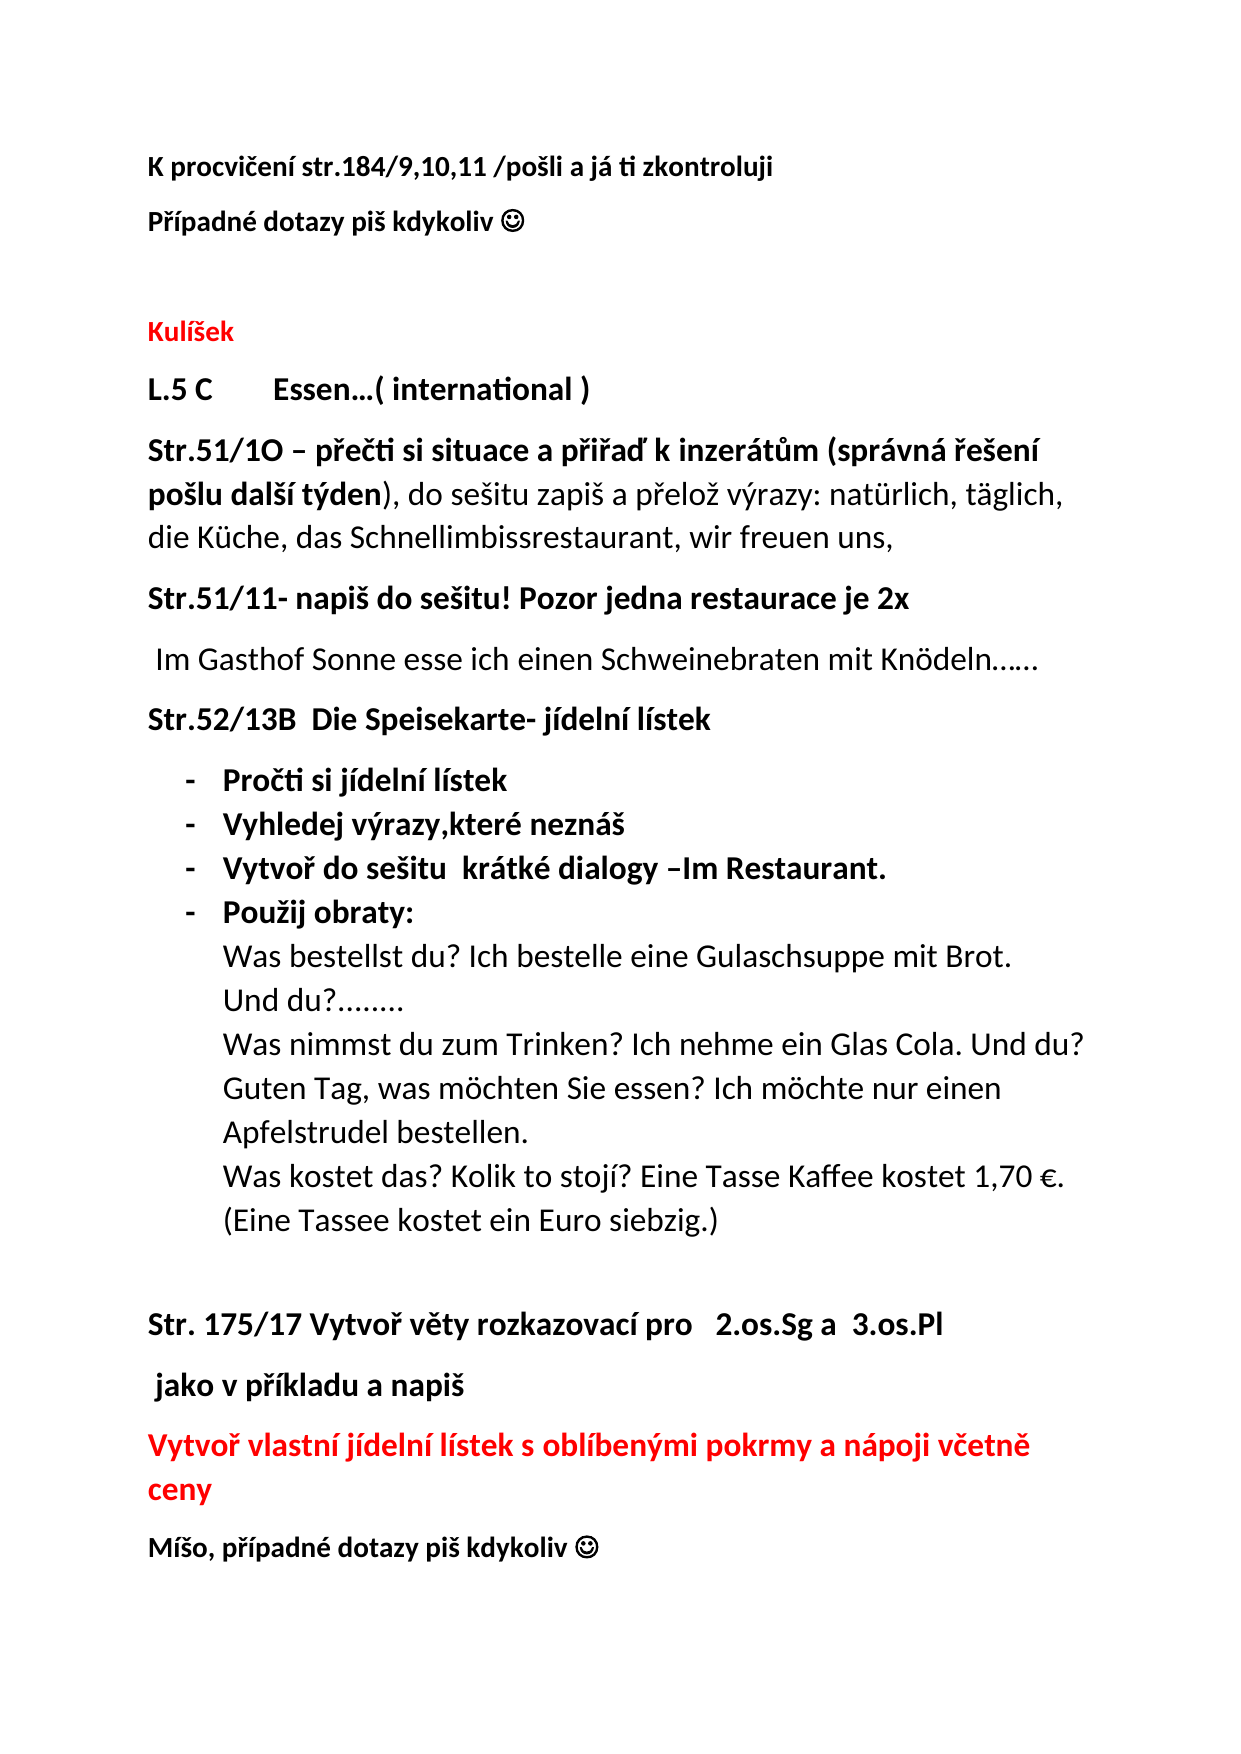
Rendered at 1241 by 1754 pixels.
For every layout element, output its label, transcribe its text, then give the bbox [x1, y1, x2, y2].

list Použij obraty: [185, 891, 1093, 932]
list Was nimmst du zum Trinken? Ich nehme ein Glas Cola. Und du? [223, 1023, 1093, 1063]
list Pročti si jídelní lístek [185, 759, 1093, 800]
text Str.51/11- napiš do sešitu! Pozor jedna restaurace je 2x [148, 577, 1093, 618]
list Und du?........ [223, 979, 1093, 1019]
list (Eine Tassee kostet ein Euro siebzig.) [223, 1199, 1093, 1239]
list Was kostet das? Kolik to stojí? Eine Tasse Kaffee kostet 1,70 €. [223, 1155, 1093, 1195]
list Vyhledej výrazy,které neznáš [185, 803, 1093, 844]
text Str.51/1O – přečti si situace a přiřaď k inzerátům (správná řešení pošlu další týden), do sešitu zapiš a přelož výrazy: natürlich, täglich, die Küche, das Schnellimbissrestaurant, wir freuen uns, [148, 429, 1093, 557]
text Str. 175/17 Vytvoř věty rozkazovací pro 2.os.Sg a 3.os.Pl [148, 1303, 1093, 1344]
text Kulíšek [148, 313, 1093, 348]
text L.5 C Essen…( international ) [148, 368, 1093, 409]
text Im Gasthof Sonne esse ich einen Schweinebraten mit Knödeln…… [148, 638, 1093, 678]
text Míšo, případné dotazy piš kdykoliv [148, 1529, 1093, 1565]
list Guten Tag, was möchten Sie essen? Ich möchte nur einen Apfelstrudel bestellen. [223, 1067, 1093, 1151]
text Vytvoř vlastní jídelní lístek s oblíbenými pokrmy a nápoji včetně ceny [148, 1424, 1093, 1509]
text K procvičení str.184/9,10,11 /pošli a já ti zkontroluji [148, 148, 1093, 183]
text Případné dotazy piš kdykoliv [148, 203, 1093, 238]
text jako v příkladu a napiš [148, 1364, 1093, 1404]
text Str.52/13B Die Speisekarte- jídelní lístek [148, 698, 1093, 739]
list Was bestellst du? Ich bestelle eine Gulaschsuppe mit Brot. [223, 935, 1093, 976]
list Vytvoř do sešitu krátké dialogy –Im Restaurant. [185, 847, 1093, 888]
